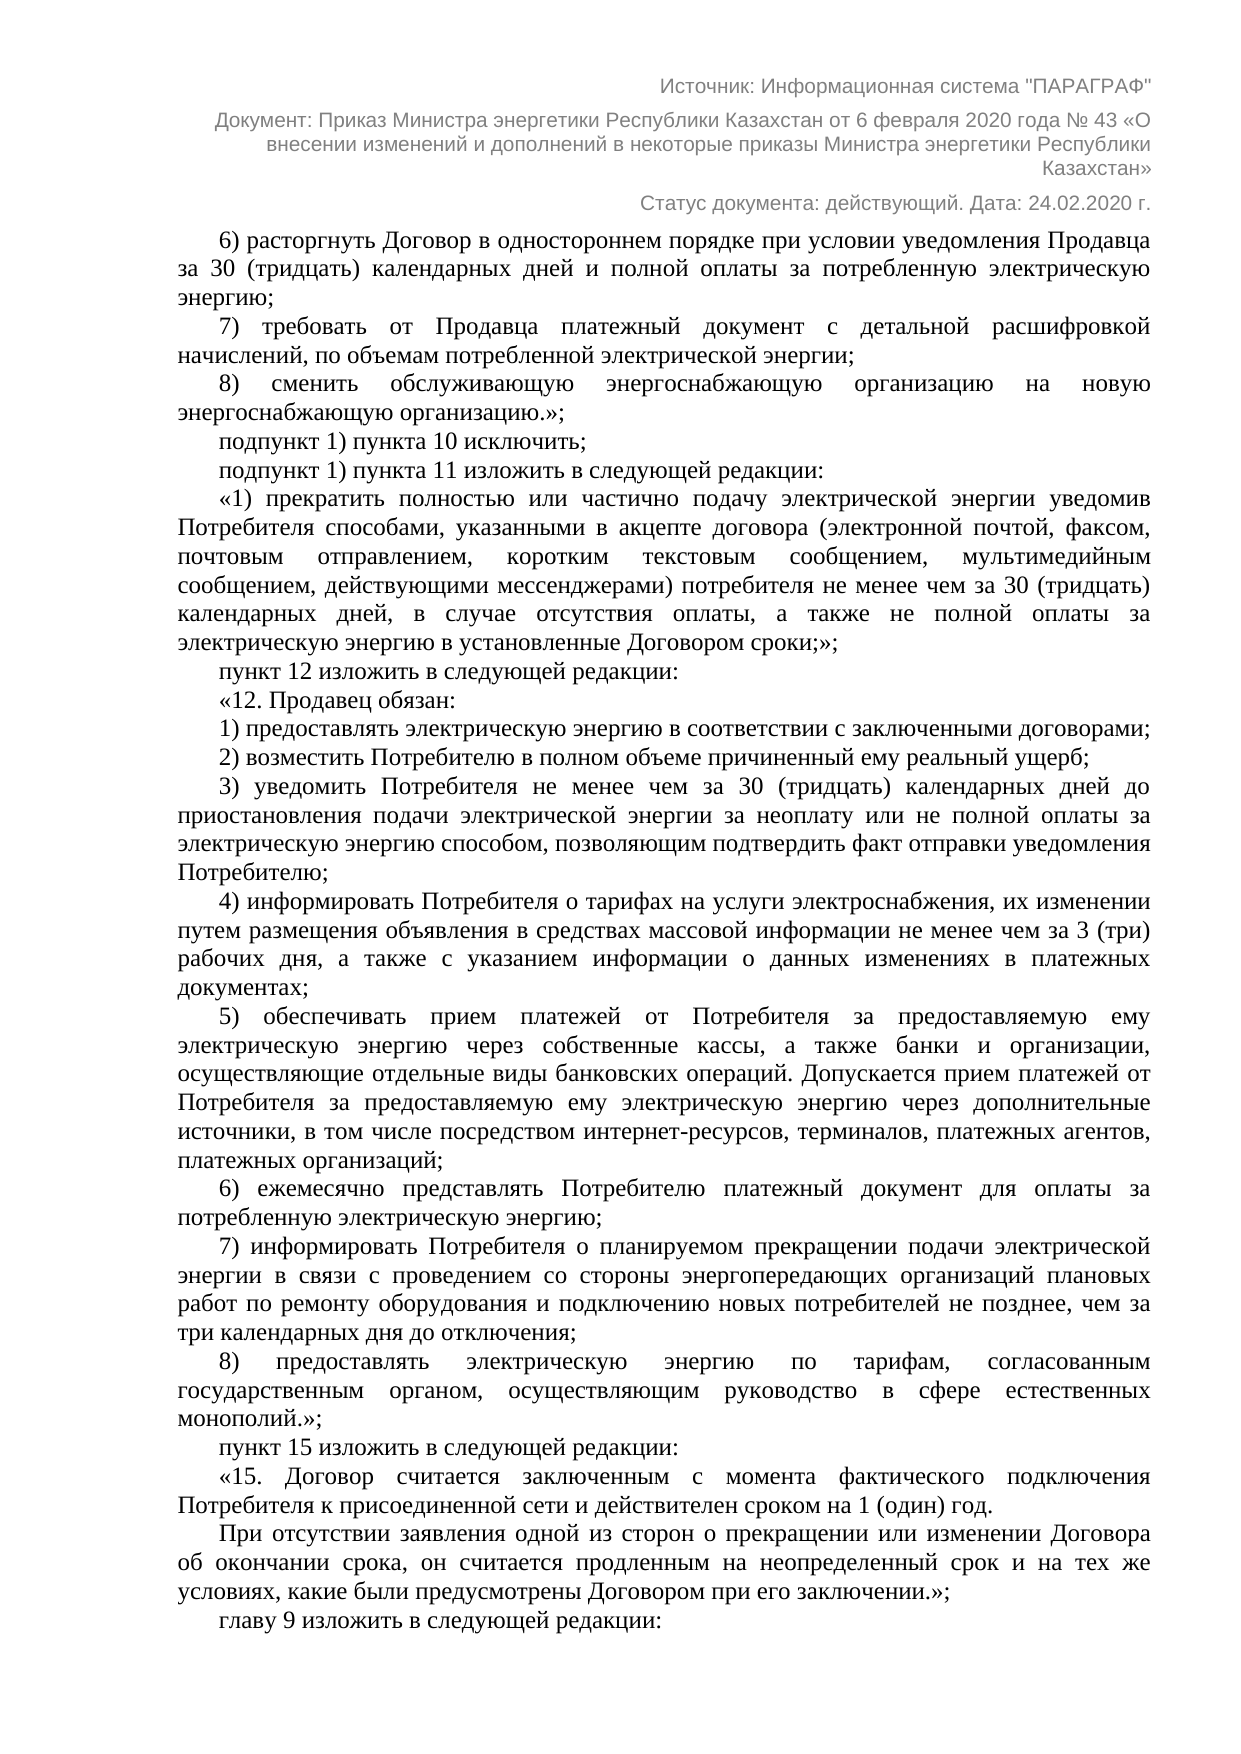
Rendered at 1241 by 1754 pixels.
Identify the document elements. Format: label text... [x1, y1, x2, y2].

text «1) прекратить полностью или частично подачу электрической энергии уведомив Потребителя способами, указанными в акцепте договора (электронной почтой, факсом, почтовым отправлением, коротким текстовым сообщением, мультимедийным сообщением, действующими мессенджерами) потребителя не менее чем за 30 (тридцать) календарных дней, в случае отсутствия оплаты, а также не полной оплаты за электрическую энергию в установленные Договором сроки;»; [177, 483, 1152, 656]
text подпункт 1) пункта 11 изложить в следующей редакции: [177, 455, 1152, 483]
text «15. Договор считается заключенным с момента фактического подключения Потребителя к присоединенной сети и действителен сроком на 1 (один) год. [177, 1461, 1152, 1518]
text 3) уведомить Потребителя не менее чем за 30 (тридцать) календарных дней до приостановления подачи электрической энергии за неоплату или не полной оплаты за электрическую энергию способом, позволяющим подтвердить факт отправки уведомления Потребителю; [177, 771, 1152, 886]
text главу 9 изложить в следующей редакции: [177, 1605, 1152, 1633]
text 6) расторгнуть Договор в одностороннем порядке при условии уведомления Продавца за 30 (тридцать) календарных дней и полной оплаты за потребленную электрическую энергию; [177, 225, 1152, 311]
text 6) ежемесячно представлять Потребителю платежный документ для оплаты за потребленную электрическую энергию; [177, 1173, 1152, 1231]
text 5) обеспечивать прием платежей от Потребителя за предоставляемую ему электрическую энергию через собственные кассы, а также банки и организации, осуществляющие отдельные виды банковских операций. Допускается прием платежей от Потребителя за предоставляемую ему электрическую энергию через дополнительные источники, в том числе посредством интернет-ресурсов, терминалов, платежных агентов, платежных организаций; [177, 1001, 1152, 1173]
text «12. Продавец обязан: [177, 685, 1152, 713]
text 4) информировать Потребителя о тарифах на услуги электроснабжения, их изменении путем размещения объявления в средствах массовой информации не менее чем за 3 (три) рабочих дня, а также с указанием информации о данных изменениях в платежных документах; [177, 886, 1152, 1001]
text 1) предоставлять электрическую энергию в соответствии с заключенными договорами; [177, 713, 1152, 742]
text подпункт 1) пункта 10 исключить; [177, 426, 1152, 455]
text 7) требовать от Продавца платежный документ с детальной расшифровкой начислений, по объемам потребленной электрической энергии; [177, 311, 1152, 368]
text 2) возместить Потребителю в полном объеме причиненный ему реальный ущерб; [177, 742, 1152, 771]
text 8) сменить обслуживающую энергоснабжающую организацию на новую энергоснабжающую организацию.»; [177, 368, 1152, 426]
text 7) информировать Потребителя о планируемом прекращении подачи электрической энергии в связи с проведением со стороны энергопередающих организаций плановых работ по ремонту оборудования и подключению новых потребителей не позднее, чем за три календарных дня до отключения; [177, 1231, 1152, 1346]
text пункт 15 изложить в следующей редакции: [177, 1432, 1152, 1461]
text 8) предоставлять электрическую энергию по тарифам, согласованным государственным органом, осуществляющим руководство в сфере естественных монополий.»; [177, 1346, 1152, 1432]
text При отсутствии заявления одной из сторон о прекращении или изменении Договора об окончании срока, он считается продленным на неопределенный срок и на тех же условиях, какие были предусмотрены Договором при его заключении.»; [177, 1518, 1152, 1605]
text пункт 12 изложить в следующей редакции: [177, 656, 1152, 685]
